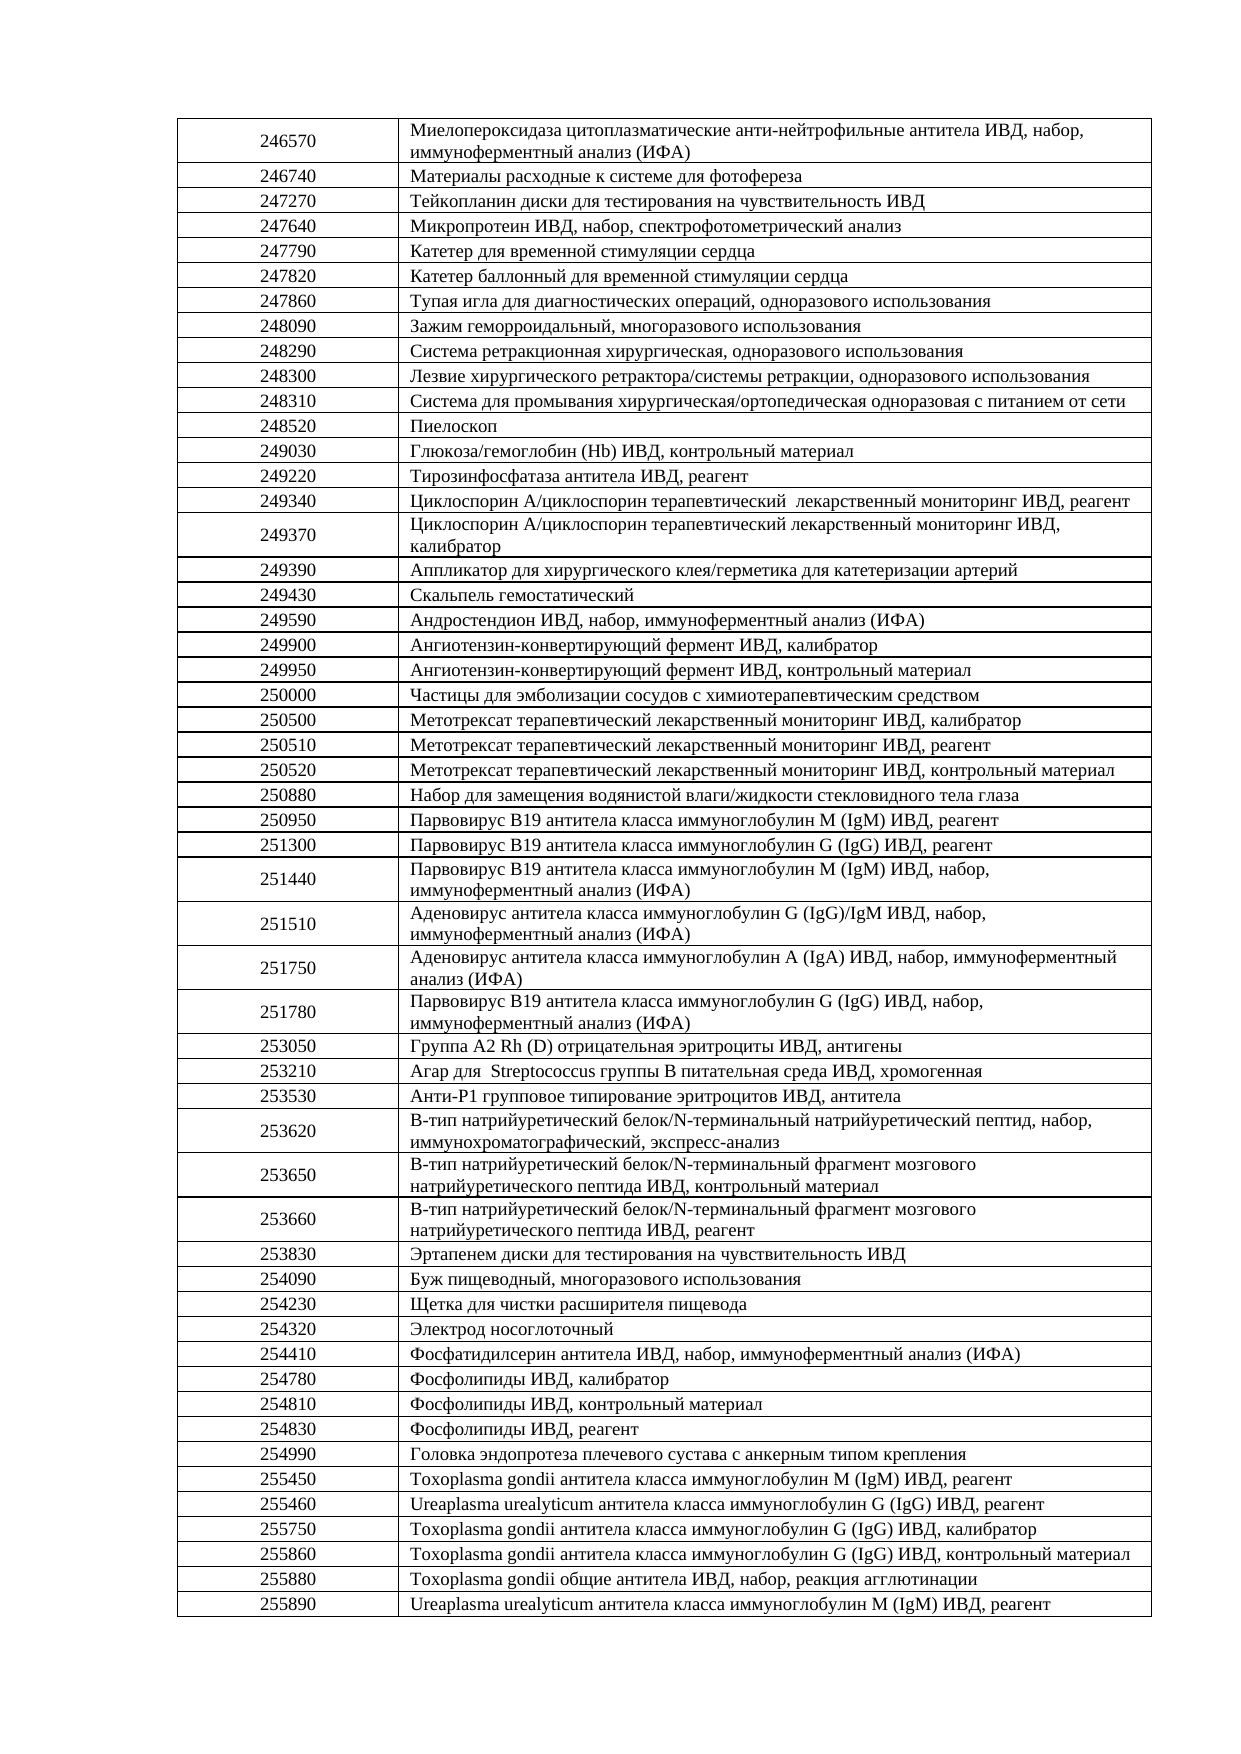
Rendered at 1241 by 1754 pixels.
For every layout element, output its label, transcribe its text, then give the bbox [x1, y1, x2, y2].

table_cell Микропротеин ИВД, набор, спектрофотометрический анализ [399, 213, 1151, 237]
table_cell 247640 [178, 213, 398, 237]
table_cell Набор для замещения водянистой влаги/жидкости стекловидного тела глаза [399, 783, 1151, 806]
table_cell 254810 [178, 1392, 398, 1416]
table_cell Метотрексат терапевтический лекарственный мониторинг ИВД, контрольный материал [399, 758, 1151, 781]
table_cell Аппликатор для хирургического клея/герметика для катетеризации артерий [399, 558, 1151, 581]
table_cell 253650 [178, 1153, 398, 1196]
table_cell Парвовирус В19 антитела класса иммуноглобулин G (IgG) ИВД, набор, иммуноферментный анализ (ИФА) [399, 990, 1151, 1033]
table_cell Парвовирус В19 антитела класса иммуноглобулин М (IgМ) ИВД, набор, иммуноферментный анализ (ИФА) [399, 858, 1151, 901]
table_cell 249340 [178, 488, 398, 512]
table_cell Ангиотензин-конвертирующий фермент ИВД, контрольный материал [399, 658, 1151, 681]
table_cell Щетка для чистки расширителя пищевода [399, 1292, 1151, 1316]
table_cell 250880 [178, 783, 398, 806]
table_cell Группа A2 Rh (D) отрицательная эритроциты ИВД, антигены [399, 1034, 1151, 1058]
table_cell Зажим геморроидальный, многоразового использования [399, 313, 1151, 337]
table_cell 251440 [178, 858, 398, 901]
table_cell 249590 [178, 608, 398, 631]
table_cell Тейкопланин диски для тестирования на чувствительность ИВД [399, 188, 1151, 212]
table_cell В-тип натрийуретический белок/N-терминальный натрийуретический пептид, набор, иммунохроматографический, экспресс-анализ [399, 1109, 1151, 1152]
table_cell 254410 [178, 1342, 398, 1366]
table_cell Ureaplasma urealyticum антитела класса иммуноглобулин G (IgG) ИВД, реагент [399, 1492, 1151, 1516]
table_cell Тирозинфосфатаза антитела ИВД, реагент [399, 463, 1151, 487]
table_cell Пиелоскоп [399, 413, 1151, 437]
table_cell Система для промывания хирургическая/ортопедическая одноразовая с питанием от сети [399, 388, 1151, 412]
table_cell Материалы расходные к системе для фотофереза [399, 163, 1151, 187]
table_cell Скальпель гемостатический [399, 583, 1151, 606]
table_cell Циклоспорин А/циклоспорин терапевтический лекарственный мониторинг ИВД, калибратор [399, 513, 1151, 556]
table_cell 251510 [178, 902, 398, 945]
table_cell Ureaplasma urealyticum антитела класса иммуноглобулин M (IgM) ИВД, реагент [399, 1592, 1151, 1616]
table_cell Фосфолипиды ИВД, реагент [399, 1417, 1151, 1441]
table_cell 254830 [178, 1417, 398, 1441]
table_cell Фосфатидилсерин антитела ИВД, набор, иммуноферментный анализ (ИФА) [399, 1342, 1151, 1366]
table_cell 250510 [178, 733, 398, 756]
table_cell 247270 [178, 188, 398, 212]
table_cell 249950 [178, 658, 398, 681]
table_cell В-тип натрийуретический белок/N-терминальный фрагмент мозгового натрийуретического пептида ИВД, реагент [399, 1198, 1151, 1241]
table_cell 249390 [178, 558, 398, 581]
table_cell Фосфолипиды ИВД, контрольный материал [399, 1392, 1151, 1416]
table_cell 248090 [178, 313, 398, 337]
table_cell 253530 [178, 1084, 398, 1108]
table_cell Toxoplasma gondii антитела класса иммуноглобулин G (IgG) ИВД, калибратор [399, 1517, 1151, 1541]
table_cell Эртапенем диски для тестирования на чувствительность ИВД [399, 1242, 1151, 1266]
table_cell 253050 [178, 1034, 398, 1058]
table_cell Парвовирус В19 антитела класса иммуноглобулин М (IgМ) ИВД, реагент [399, 808, 1151, 831]
table_cell 255750 [178, 1517, 398, 1541]
table_cell Лезвие хирургического ретрактора/системы ретракции, одноразового использования [399, 363, 1151, 387]
table_cell 250500 [178, 708, 398, 731]
table_cell 253620 [178, 1109, 398, 1152]
table_cell 248290 [178, 338, 398, 362]
table_cell Миелопероксидаза цитоплазматические анти-нейтрофильные антитела ИВД, набор, иммуноферментный анализ (ИФА) [399, 119, 1151, 162]
table_cell 255860 [178, 1542, 398, 1566]
table_cell 249220 [178, 463, 398, 487]
table_cell 248300 [178, 363, 398, 387]
table_cell 255450 [178, 1467, 398, 1491]
table_cell Toxoplasma gondii антитела класса иммуноглобулин G (IgG) ИВД, контрольный материал [399, 1542, 1151, 1566]
table_cell 255880 [178, 1567, 398, 1591]
table_cell Метотрексат терапевтический лекарственный мониторинг ИВД, калибратор [399, 708, 1151, 731]
table_cell Катетер для временной стимуляции сердца [399, 238, 1151, 262]
table_cell Парвовирус В19 антитела класса иммуноглобулин G (IgG) ИВД, реагент [399, 833, 1151, 856]
table_cell Головка эндопротеза плечевого сустава с анкерным типом крепления [399, 1442, 1151, 1466]
table_cell Аденовирус антитела класса иммуноглобулин А (IgA) ИВД, набор, иммуноферментный анализ (ИФА) [399, 946, 1151, 989]
table_cell 251300 [178, 833, 398, 856]
table_cell 253660 [178, 1198, 398, 1241]
table_cell Toxoplasma gondii общие антитела ИВД, набор, реакция агглютинации [399, 1567, 1151, 1591]
table_cell 247820 [178, 263, 398, 287]
table_cell 246740 [178, 163, 398, 187]
table_cell В-тип натрийуретический белок/N-терминальный фрагмент мозгового натрийуретического пептида ИВД, контрольный материал [399, 1153, 1151, 1196]
table_cell Метотрексат терапевтический лекарственный мониторинг ИВД, реагент [399, 733, 1151, 756]
table_cell Тупая игла для диагностических операций, одноразового использования [399, 288, 1151, 312]
table_cell Циклоспорин А/циклоспорин терапевтический лекарственный мониторинг ИВД, реагент [399, 488, 1151, 512]
table_cell Буж пищеводный, многоразового использования [399, 1267, 1151, 1291]
table_cell 250520 [178, 758, 398, 781]
table_cell 249030 [178, 438, 398, 462]
table_cell Аденовирус антитела класса иммуноглобулин G (IgG)/IgM ИВД, набор, иммуноферментный анализ (ИФА) [399, 902, 1151, 945]
table_cell 254320 [178, 1317, 398, 1341]
table_cell 251750 [178, 946, 398, 989]
table_cell Система ретракционная хирургическая, одноразового использования [399, 338, 1151, 362]
table_cell 254090 [178, 1267, 398, 1291]
table_cell Фосфолипиды ИВД, калибратор [399, 1367, 1151, 1391]
table_cell 253210 [178, 1059, 398, 1083]
table_cell 247860 [178, 288, 398, 312]
table_cell 250950 [178, 808, 398, 831]
table_cell 248310 [178, 388, 398, 412]
table_cell 250000 [178, 683, 398, 706]
table_cell Частицы для эмболизации сосудов с химиотерапевтическим средством [399, 683, 1151, 706]
table_cell 253830 [178, 1242, 398, 1266]
table_cell Электрод носоглоточный [399, 1317, 1151, 1341]
table_cell 249370 [178, 513, 398, 556]
table_cell Агар для Streptococcus группы В питательная среда ИВД, хромогенная [399, 1059, 1151, 1083]
table_cell 254230 [178, 1292, 398, 1316]
table_cell Анти-P1 групповое типирование эритроцитов ИВД, антитела [399, 1084, 1151, 1108]
table_cell 249430 [178, 583, 398, 606]
table_cell 248520 [178, 413, 398, 437]
table_cell Андростендион ИВД, набор, иммуноферментный анализ (ИФА) [399, 608, 1151, 631]
table_cell 254990 [178, 1442, 398, 1466]
table_cell Глюкоза/гемоглобин (Hb) ИВД, контрольный материал [399, 438, 1151, 462]
table_cell 246570 [178, 119, 398, 162]
table_cell 249900 [178, 633, 398, 656]
table_cell Toxoplasma gondii антитела класса иммуноглобулин M (IgM) ИВД, реагент [399, 1467, 1151, 1491]
table_cell 254780 [178, 1367, 398, 1391]
table_cell 255890 [178, 1592, 398, 1616]
table_cell 255460 [178, 1492, 398, 1516]
table_cell Ангиотензин-конвертирующий фермент ИВД, калибратор [399, 633, 1151, 656]
table_cell 251780 [178, 990, 398, 1033]
table_cell 247790 [178, 238, 398, 262]
table_cell Катетер баллонный для временной стимуляции сердца [399, 263, 1151, 287]
